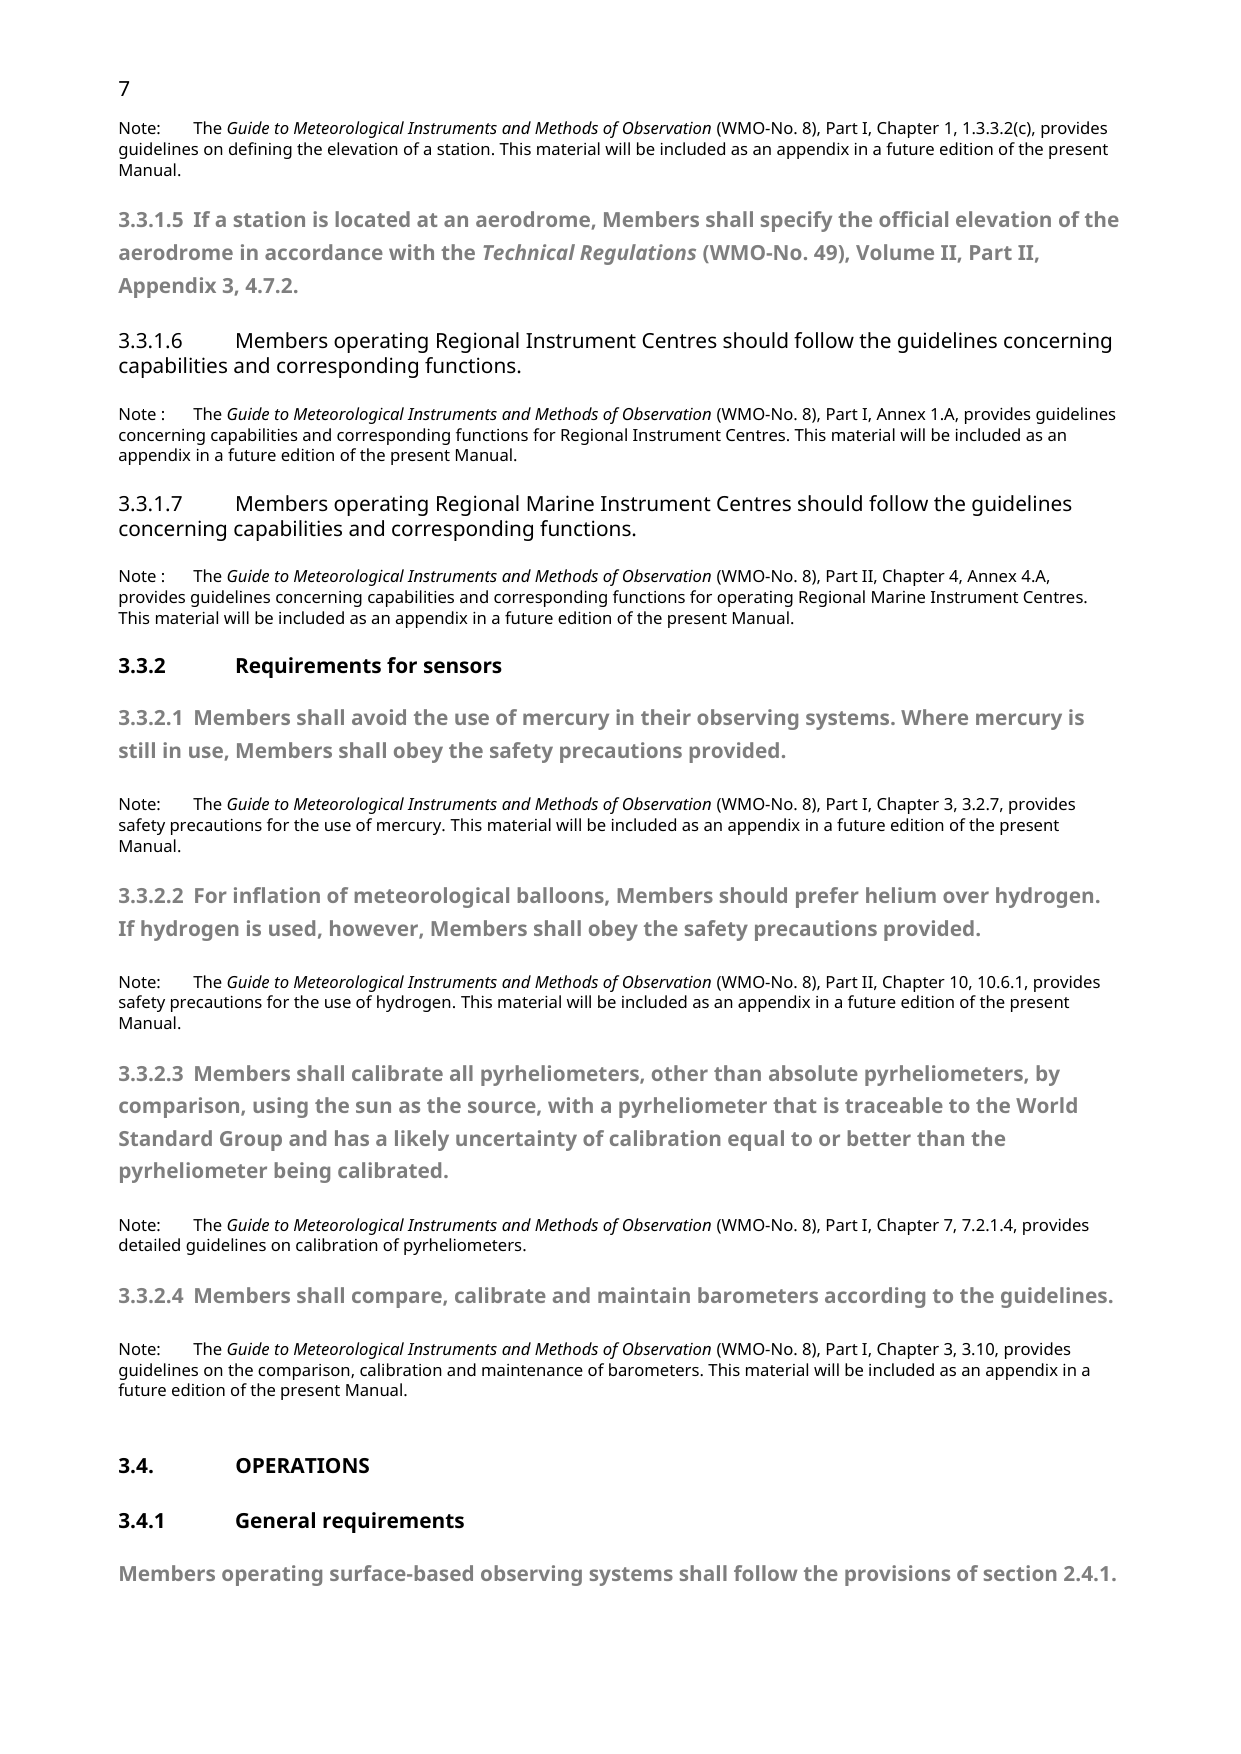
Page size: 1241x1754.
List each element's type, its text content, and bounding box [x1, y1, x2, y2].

text Members operating surface-based observing systems shall follow the provisions of section 2.4.1. [118, 1559, 1122, 1587]
text Note: The Guide to Meteorological Instruments and Methods of Observation (WMO-No. 8), Part I, Chapter 7, 7.2.1.4, provides detailed guidelines on calibration of pyrheliometers. [118, 1214, 1122, 1256]
text 3.3.1.5 If a station is located at an aerodrome, Members shall specify the official elevation of the aerodrome in accordance with the Technical Regulations (WMO-No. 49), Volume II, Part II, Appendix 3, 4.7.2. [118, 206, 1122, 299]
text Note: The Guide to Meteorological Instruments and Methods of Observation (WMO-No. 8), Part II, Chapter 10, 10.6.1, provides safety precautions for the use of hydrogen. This material will be included as an appendix in a future edition of the present Manual. [118, 971, 1122, 1034]
text 3.3.2.4 Members shall compare, calibrate and maintain barometers according to the guidelines. [118, 1281, 1122, 1309]
text 3.3.2.2 For inflation of meteorological balloons, Members should prefer helium over hydrogen. If hydrogen is used, however, Members shall obey the safety precautions provided. [118, 881, 1122, 942]
subtitle 3.4. Operations [118, 1451, 1122, 1479]
subtitle 3.4.1 General requirements [118, 1509, 1122, 1534]
text Note: The Guide to Meteorological Instruments and Methods of Observation (WMO-No. 8), Part I, Chapter 3, 3.10, provides guidelines on the comparison, calibration and maintenance of barometers. This material will be included as an appendix in a future edition of the present Manual. [118, 1338, 1122, 1401]
text Note: The Guide to Meteorological Instruments and Methods of Observation (WMO-No. 8), Part I, Chapter 1, 1.3.3.2(c), provides guidelines on defining the elevation of a station. This material will be included as an appendix in a future edition of the present Manual. [118, 118, 1122, 181]
text 3.3.2.3 Members shall calibrate all pyrheliometers, other than absolute pyrheliometers, by comparison, using the sun as the source, with a pyrheliometer that is traceable to the World Standard Group and has a likely uncertainty of calibration equal to or better than the pyrheliometer being calibrated. [118, 1059, 1122, 1185]
text Note: The Guide to Meteorological Instruments and Methods of Observation (WMO-No. 8), Part I, Chapter 3, 3.2.7, provides safety precautions for the use of mercury. This material will be included as an appendix in a future edition of the present Manual. [118, 794, 1122, 856]
text 3.3.1.6 Members operating Regional Instrument Centres should follow the guidelines concerning capabilities and corresponding functions. [118, 328, 1122, 378]
text Note : The Guide to Meteorological Instruments and Methods of Observation (WMO-No. 8), Part I, Annex 1.A, provides guidelines concerning capabilities and corresponding functions for Regional Instrument Centres. This material will be included as an appendix in a future edition of the present Manual. [118, 403, 1122, 466]
text 3.3.2.1 Members shall avoid the use of mercury in their observing systems. Where mercury is still in use, Members shall obey the safety precautions provided. [118, 703, 1122, 764]
text Note : The Guide to Meteorological Instruments and Methods of Observation (WMO-No. 8), Part II, Chapter 4, Annex 4.A, provides guidelines concerning capabilities and corresponding functions for operating Regional Marine Instrument Centres. This material will be included as an appendix in a future edition of the present Manual. [118, 566, 1122, 628]
subtitle 3.3.2 Requirements for sensors [118, 653, 1122, 678]
text 3.3.1.7 Members operating Regional Marine Instrument Centres should follow the guidelines concerning capabilities and corresponding functions. [118, 491, 1122, 541]
